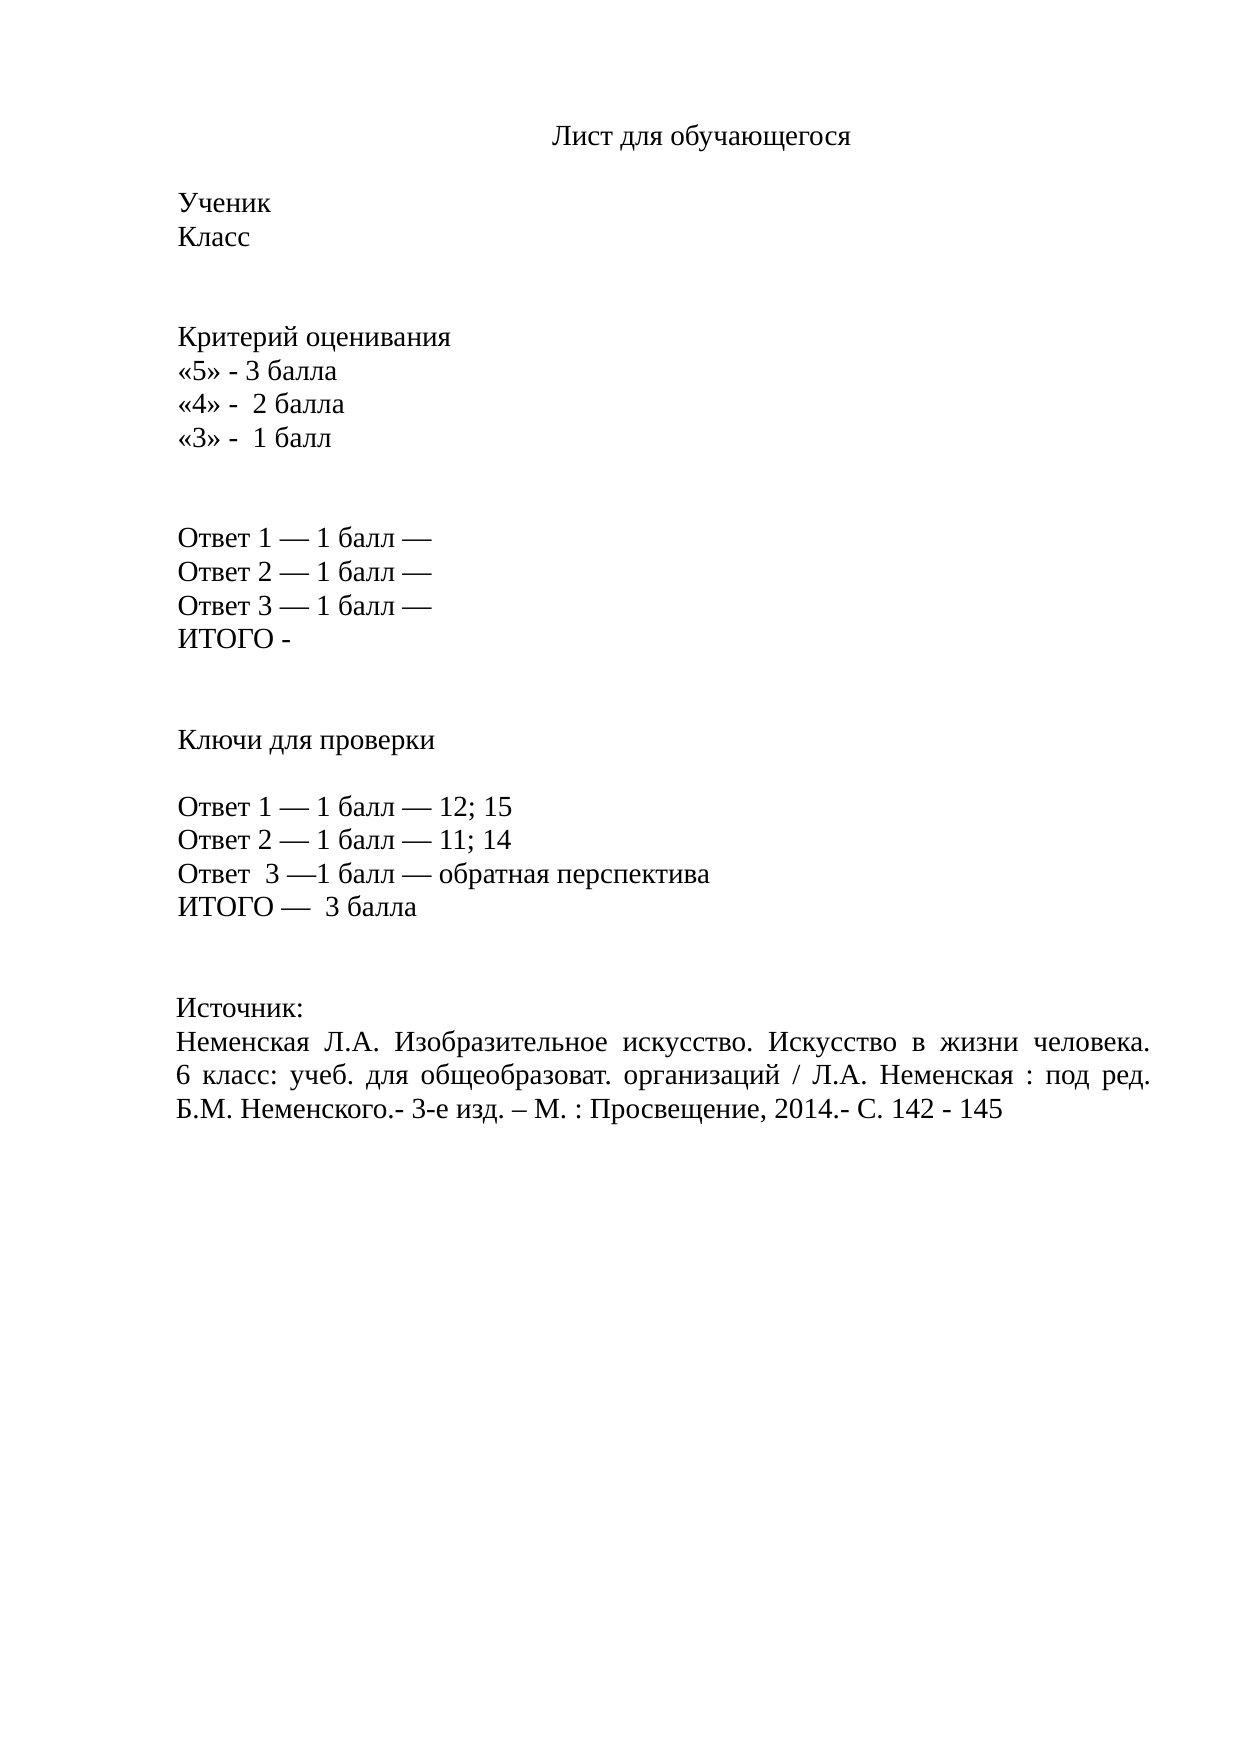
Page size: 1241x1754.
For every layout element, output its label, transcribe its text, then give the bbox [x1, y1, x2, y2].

text Ответ 1 — 1 балл — 12; 15 [177, 789, 1152, 822]
text «3» - 1 балл [177, 420, 1152, 453]
text Ответ 3 —1 балл — обратная перспектива [177, 856, 1152, 889]
text Ученик [177, 185, 1152, 219]
text ИТОГО — 3 балла [177, 889, 1152, 923]
text Ответ 2 — 1 балл — [177, 554, 1152, 588]
text «5» - 3 балла [177, 353, 1152, 386]
text Неменская Л.А. Изобразительное искусство. Искусство в жизни человека. 6 класс: учеб. для общеобразоват. организаций / Л.А. Неменская : под ред. Б.М. Неменского.- 3-е изд. – М. : Просвещение, 2014.- С. 142 - 145 [176, 1024, 1152, 1124]
text Ключи для проверки [177, 722, 1152, 755]
text Ответ 1 — 1 балл — [177, 521, 1152, 554]
text Лист для обучающегося [177, 118, 1152, 152]
text Ответ 2 — 1 балл — 11; 14 [177, 822, 1152, 856]
text «4» - 2 балла [177, 386, 1152, 420]
text Критерий оценивания [177, 319, 1152, 353]
text Класс [177, 219, 1152, 252]
text ИТОГО - [177, 621, 1152, 655]
text Источник: [176, 990, 1152, 1024]
text Ответ 3 — 1 балл — [177, 588, 1152, 621]
